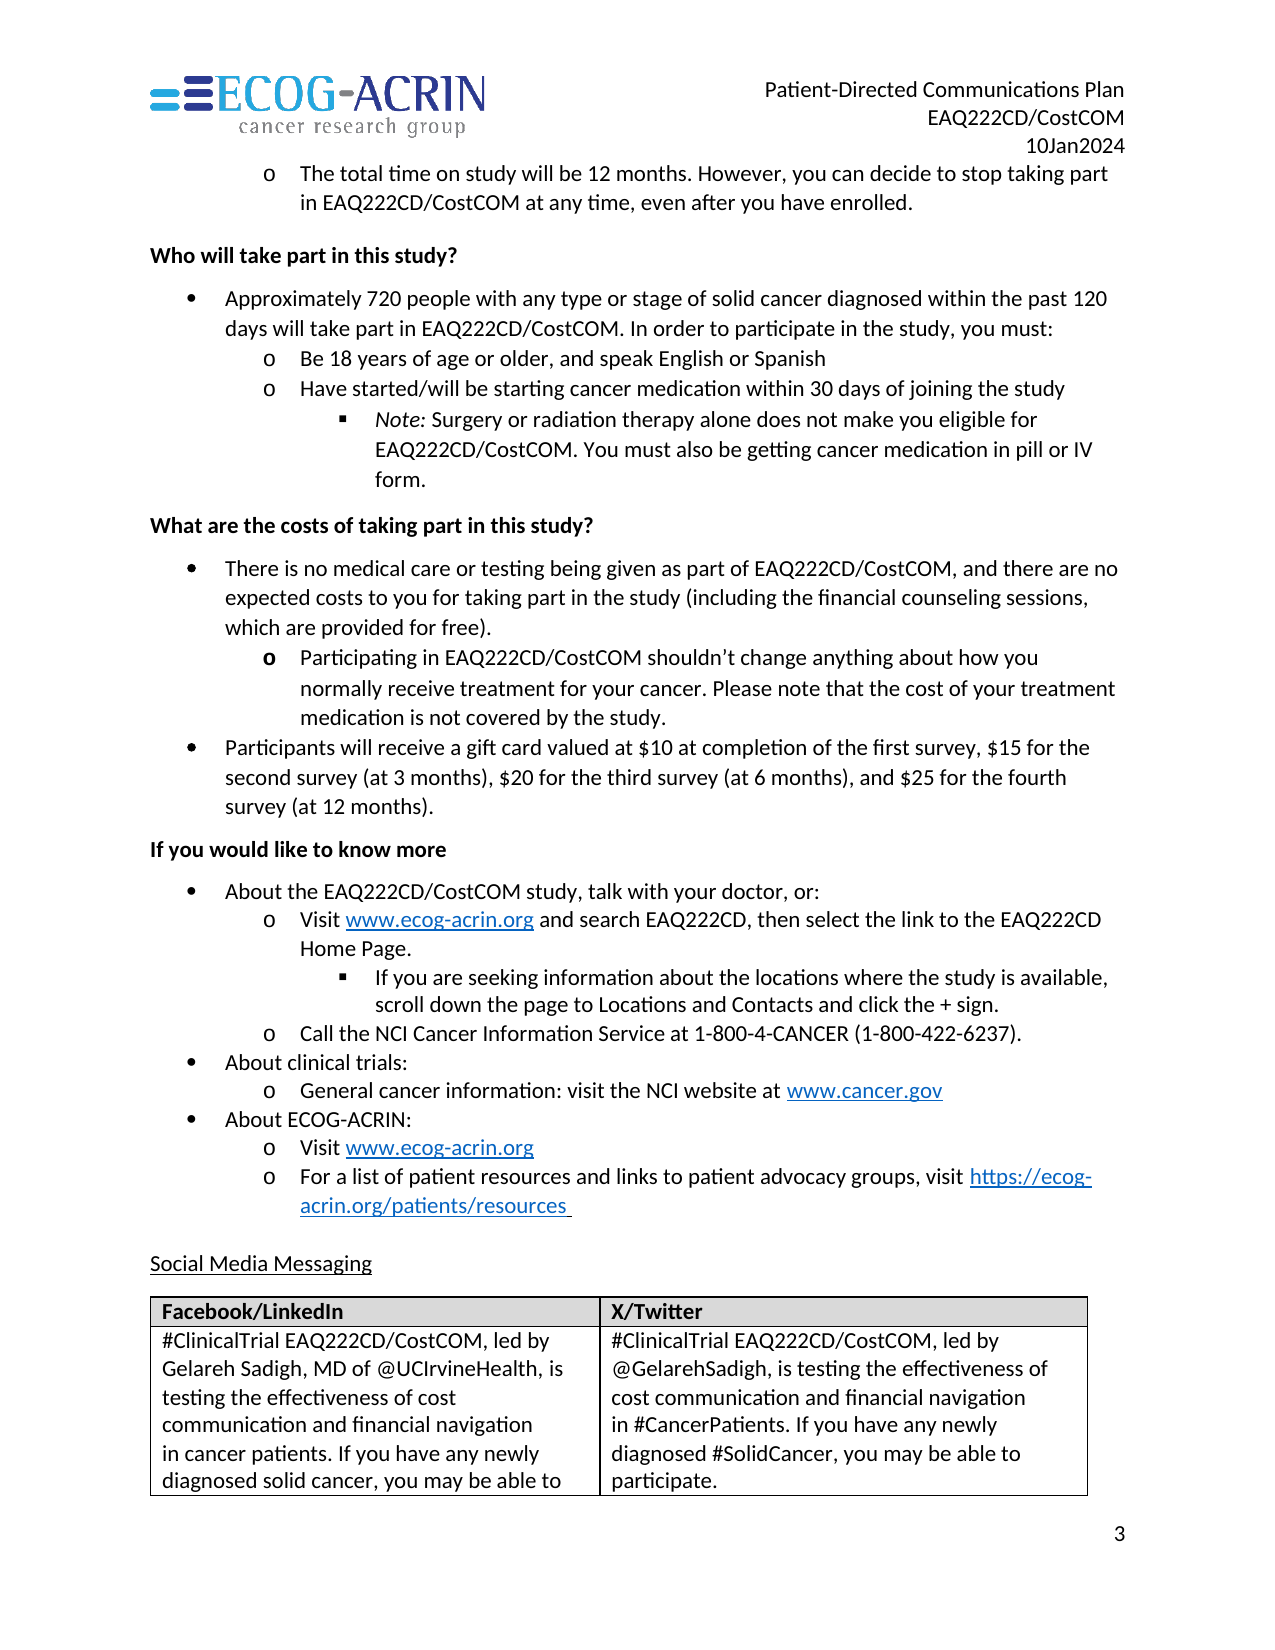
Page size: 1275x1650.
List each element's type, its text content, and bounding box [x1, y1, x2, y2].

list Participants will receive a gift card valued at $10 at completion of the first survey, $15 for the second survey (at 3 months), $20 for the third survey (at 6 months), and $25 for the fourth survey (at 12 months). [187, 733, 1125, 821]
list For a list of patient resources and links to patient advocacy groups, visit https://ecog-acrin.org/patients/resources [262, 1162, 1125, 1219]
list Visit www.ecog-acrin.org and search EAQ222CD, then select the link to the EAQ222CD Home Page. [262, 905, 1125, 963]
list General cancer information: visit the NCI website at www.cancer.gov [262, 1076, 1125, 1105]
table_header Facebook/LinkedIn [151, 1298, 599, 1326]
list Note: Surgery or radiation therapy alone does not make you eligible for EAQ222CD/CostCOM. You must also be getting cancer medication in pill or IV form. [337, 405, 1125, 493]
text If you would like to know more [150, 835, 1125, 863]
list Visit www.ecog-acrin.org [262, 1133, 1125, 1162]
table_header X/Twitter [601, 1298, 1087, 1326]
list About ECOG-ACRIN: [187, 1105, 1125, 1133]
list Call the NCI Cancer Information Service at 1-800-4-CANCER (1-800-422-6237). [262, 1019, 1125, 1048]
list The total time on study will be 12 months. However, you can decide to stop taking part in EAQ222CD/CostCOM at any time, even after you have enrolled. [262, 159, 1125, 242]
text Who will take part in this study? [150, 242, 1125, 270]
list If you are seeking information about the locations where the study is available, scroll down the page to Locations and Contacts and click the + sign. [337, 963, 1125, 1019]
list There is no medical care or testing being given as part of EAQ222CD/CostCOM, and there are no expected costs to you for taking part in the study (including the financial counseling sessions, which are provided for free). [187, 554, 1125, 641]
list Be 18 years of age or older, and speak English or Spanish [262, 344, 1125, 373]
list About the EAQ222CD/CostCOM study, talk with your doctor, or: [187, 877, 1125, 905]
list Participating in EAQ222CD/CostCOM shouldn’t change anything about how you normally receive treatment for your cancer. Please note that the cost of your treatment medication is not covered by the study. [262, 643, 1125, 731]
text Social Media Messaging [150, 1249, 1125, 1278]
picture [150, 76, 485, 140]
list Have started/will be starting cancer medication within 30 days of joining the study [262, 374, 1125, 404]
list Approximately 720 people with any type or stage of solid cancer diagnosed within the past 120 days will take part in EAQ222CD/CostCOM. In order to participate in the study, you must: [187, 284, 1125, 342]
list About clinical trials: [187, 1048, 1125, 1076]
text What are the costs of taking part in this study? [150, 511, 1125, 539]
